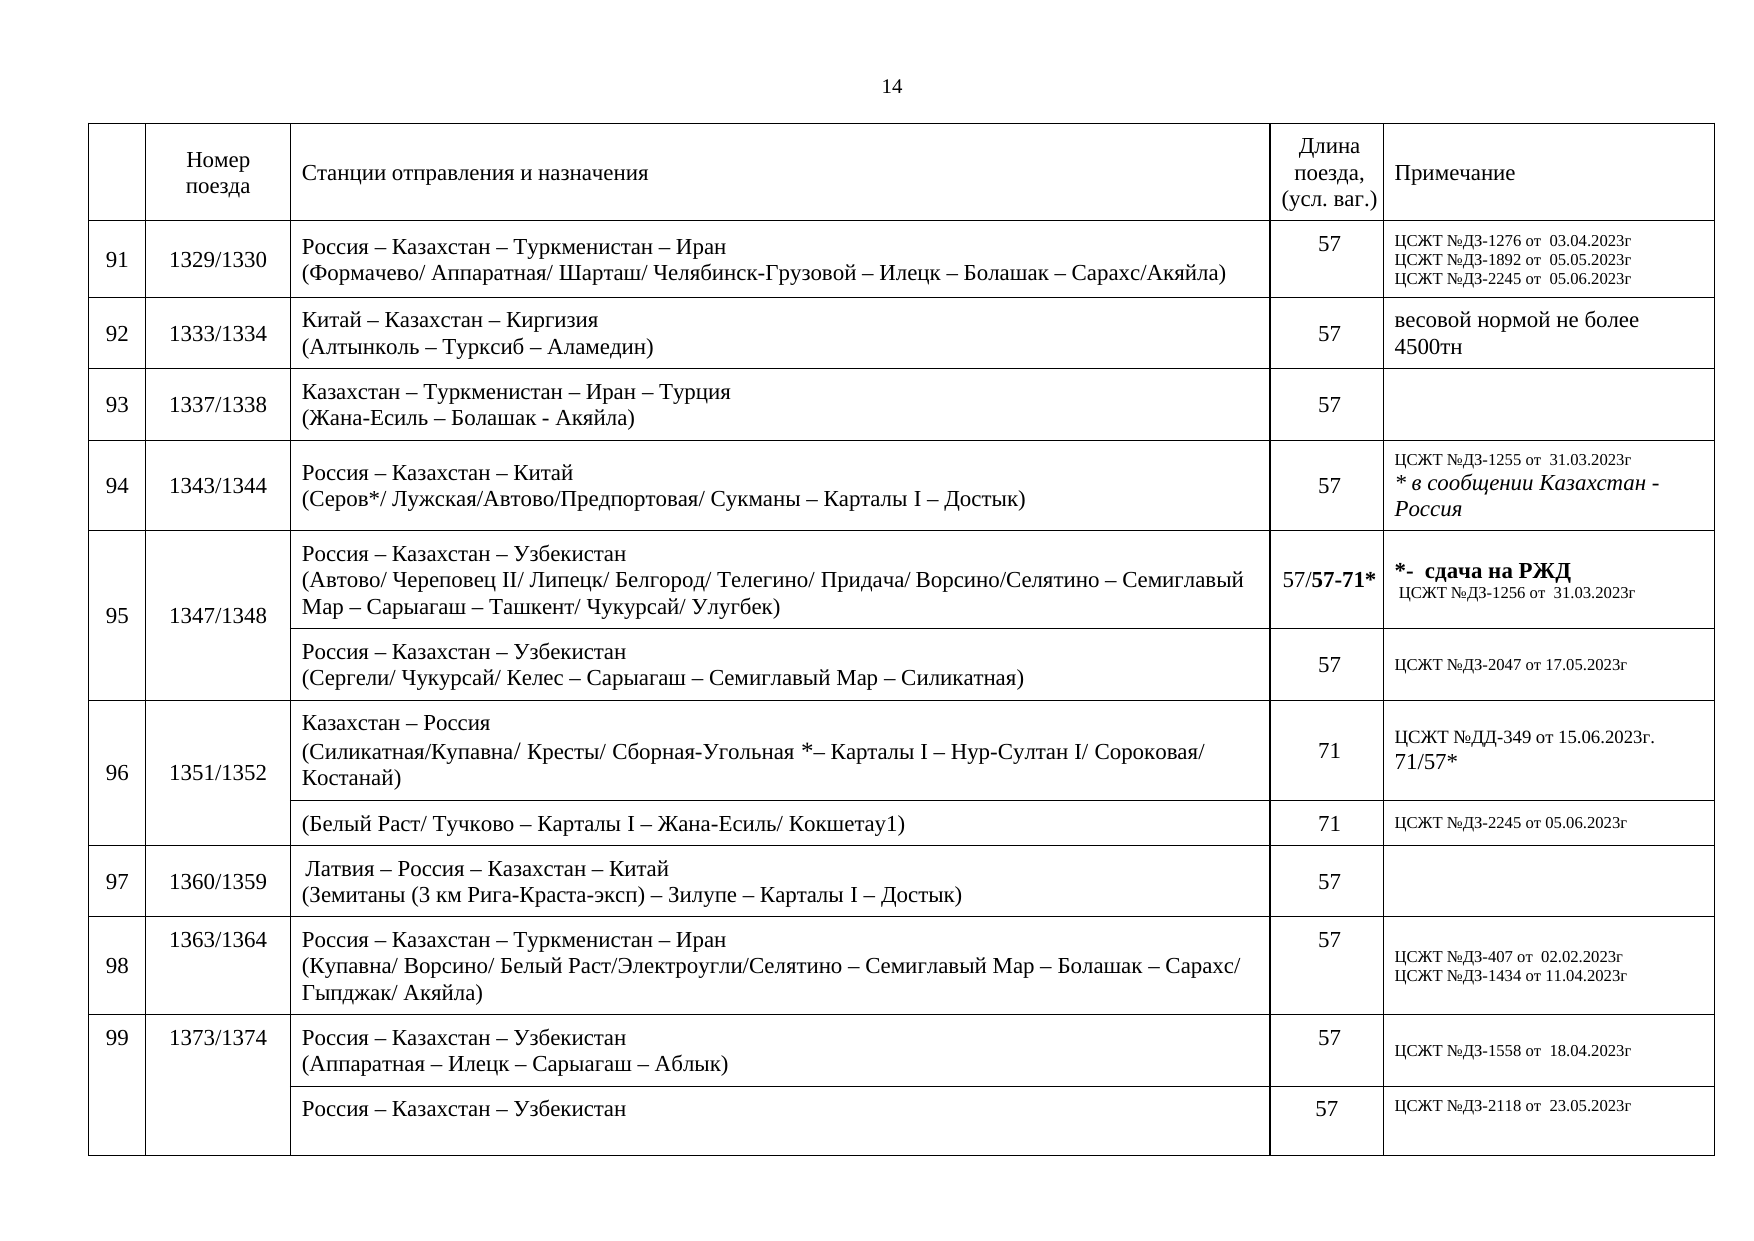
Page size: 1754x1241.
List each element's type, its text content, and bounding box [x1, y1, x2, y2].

table_cell 71 [1271, 801, 1383, 845]
table_cell Россия – Казахстан – Туркменистан – Иран (Купавна/ Ворсино/ Белый Раст/Электроугли/Селятино – Семиглавый Мар – Болашак – Сарахс/ Гыпджак/ Акяйла) [291, 917, 1269, 1014]
table_cell 91 [89, 221, 145, 297]
table_cell Россия – Казахстан – Китай (Серов*/ Лужская/Автово/Предпортовая/ Сукманы – Карталы I – Достык) [291, 441, 1269, 530]
table_header [89, 124, 145, 220]
table_cell 96 [89, 701, 145, 845]
table_cell Китай – Казахстан – Киргизия (Алтынколь – Турксиб – Аламедин) [291, 298, 1269, 368]
table_cell 57 [1271, 221, 1383, 297]
table_cell 1360/1359 [146, 846, 290, 916]
table_cell 1343/1344 [146, 441, 290, 530]
table_cell [1384, 846, 1714, 916]
table_cell 97 [89, 846, 145, 916]
table_cell ЦСЖТ №ДЗ-1558 от 18.04.2023г [1384, 1015, 1714, 1086]
table_cell 1351/1352 [146, 701, 290, 845]
table_cell 1363/1364 [146, 917, 290, 1014]
table_header Станции отправления и назначения [291, 124, 1269, 220]
table_header Длина поезда, (усл. ваг.) [1271, 124, 1383, 220]
table_cell 94 [89, 441, 145, 530]
table_cell 57 [1271, 441, 1383, 530]
table_cell ЦСЖТ №ДЗ-1276 от 03.04.2023г ЦСЖТ №ДЗ-1892 от 05.05.2023г ЦСЖТ №ДЗ-2245 от 05.06.2023г [1384, 221, 1714, 297]
table_cell 57 [1271, 1015, 1383, 1086]
table_cell 98 [89, 917, 145, 1014]
table_cell ЦСЖТ №ДЗ-2047 от 17.05.2023г [1384, 629, 1714, 699]
table_cell Казахстан – Туркменистан – Иран – Турция (Жана-Есиль – Болашак - Акяйла) [291, 369, 1269, 439]
table_cell 1337/1338 [146, 369, 290, 439]
table_cell 57 [1271, 369, 1383, 439]
table_cell 57/57-71* [1271, 531, 1383, 628]
table_cell ЦСЖТ №ДЗ-407 от 02.02.2023г ЦСЖТ №ДЗ-1434 от 11.04.2023г [1384, 917, 1714, 1014]
table_header Примечание [1384, 124, 1714, 220]
table_cell (Белый Раст/ Тучково – Карталы I – Жана-Есиль/ Кокшетау1) [291, 801, 1269, 845]
table_cell Россия – Казахстан – Туркменистан – Иран (Формачево/ Аппаратная/ Шарташ/ Челябинск-Грузовой – Илецк – Болашак – Сарахс/Акяйла) [291, 221, 1269, 297]
table_cell 57 [1271, 298, 1383, 368]
table_cell весовой нормой не более 4500тн [1384, 298, 1714, 368]
table_cell Россия – Казахстан – Узбекистан (Сергели/ Чукурсай/ Келес – Сарыагаш – Семиглавый Мар – Силикатная) [291, 629, 1269, 699]
table_cell ЦСЖТ №ДЗ-2118 от 23.05.2023г [1384, 1087, 1714, 1155]
table_cell 93 [89, 369, 145, 439]
table_cell Россия – Казахстан – Узбекистан (Автово/ Череповец II/ Липецк/ Белгород/ Телегино/ Придача/ Ворсино/Селятино – Семиглавый Мар – Сарыагаш – Ташкент/ Чукурсай/ Улугбек) [291, 531, 1269, 628]
table_cell Казахстан – Россия (Силикатная/Купавна/ Кресты/ Сборная-Угольная *– Карталы I – Нур-Султан I/ Сороковая/ Костанай) [291, 701, 1269, 800]
table_cell 57 [1271, 629, 1383, 699]
table_cell 92 [89, 298, 145, 368]
table_cell 99 [89, 1015, 145, 1155]
table_cell 1347/1348 [146, 531, 290, 699]
table_cell *- сдача на РЖД ЦСЖТ №ДЗ-1256 от 31.03.2023г [1384, 531, 1714, 628]
table_cell 95 [89, 531, 145, 699]
table_cell 71 [1271, 701, 1383, 800]
table_header Номер поезда [146, 124, 290, 220]
table_cell ЦСЖТ №ДД-349 от 15.06.2023г. 71/57* [1384, 701, 1714, 800]
table_cell Россия – Казахстан – Узбекистан (Аппаратная – Илецк – Сарыагаш – Аблык) [291, 1015, 1269, 1086]
table_cell 1329/1330 [146, 221, 290, 297]
table_cell 57 [1271, 917, 1383, 1014]
table_cell Латвия – Россия – Казахстан – Китай (Земитаны (3 км Рига-Краста-эксп) – Зилупе – Карталы I – Достык) [291, 846, 1269, 916]
table_cell [1384, 369, 1714, 439]
table_cell ЦСЖТ №ДЗ-2245 от 05.06.2023г [1384, 801, 1714, 845]
table_cell 57 [1271, 846, 1383, 916]
table_cell ЦСЖТ №ДЗ-1255 от 31.03.2023г * в сообщении Казахстан - Россия [1384, 441, 1714, 530]
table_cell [291, 1087, 1269, 1155]
table_cell 1333/1334 [146, 298, 290, 368]
table_cell 57 [1271, 1087, 1383, 1155]
table_cell 1373/1374 [146, 1015, 290, 1155]
